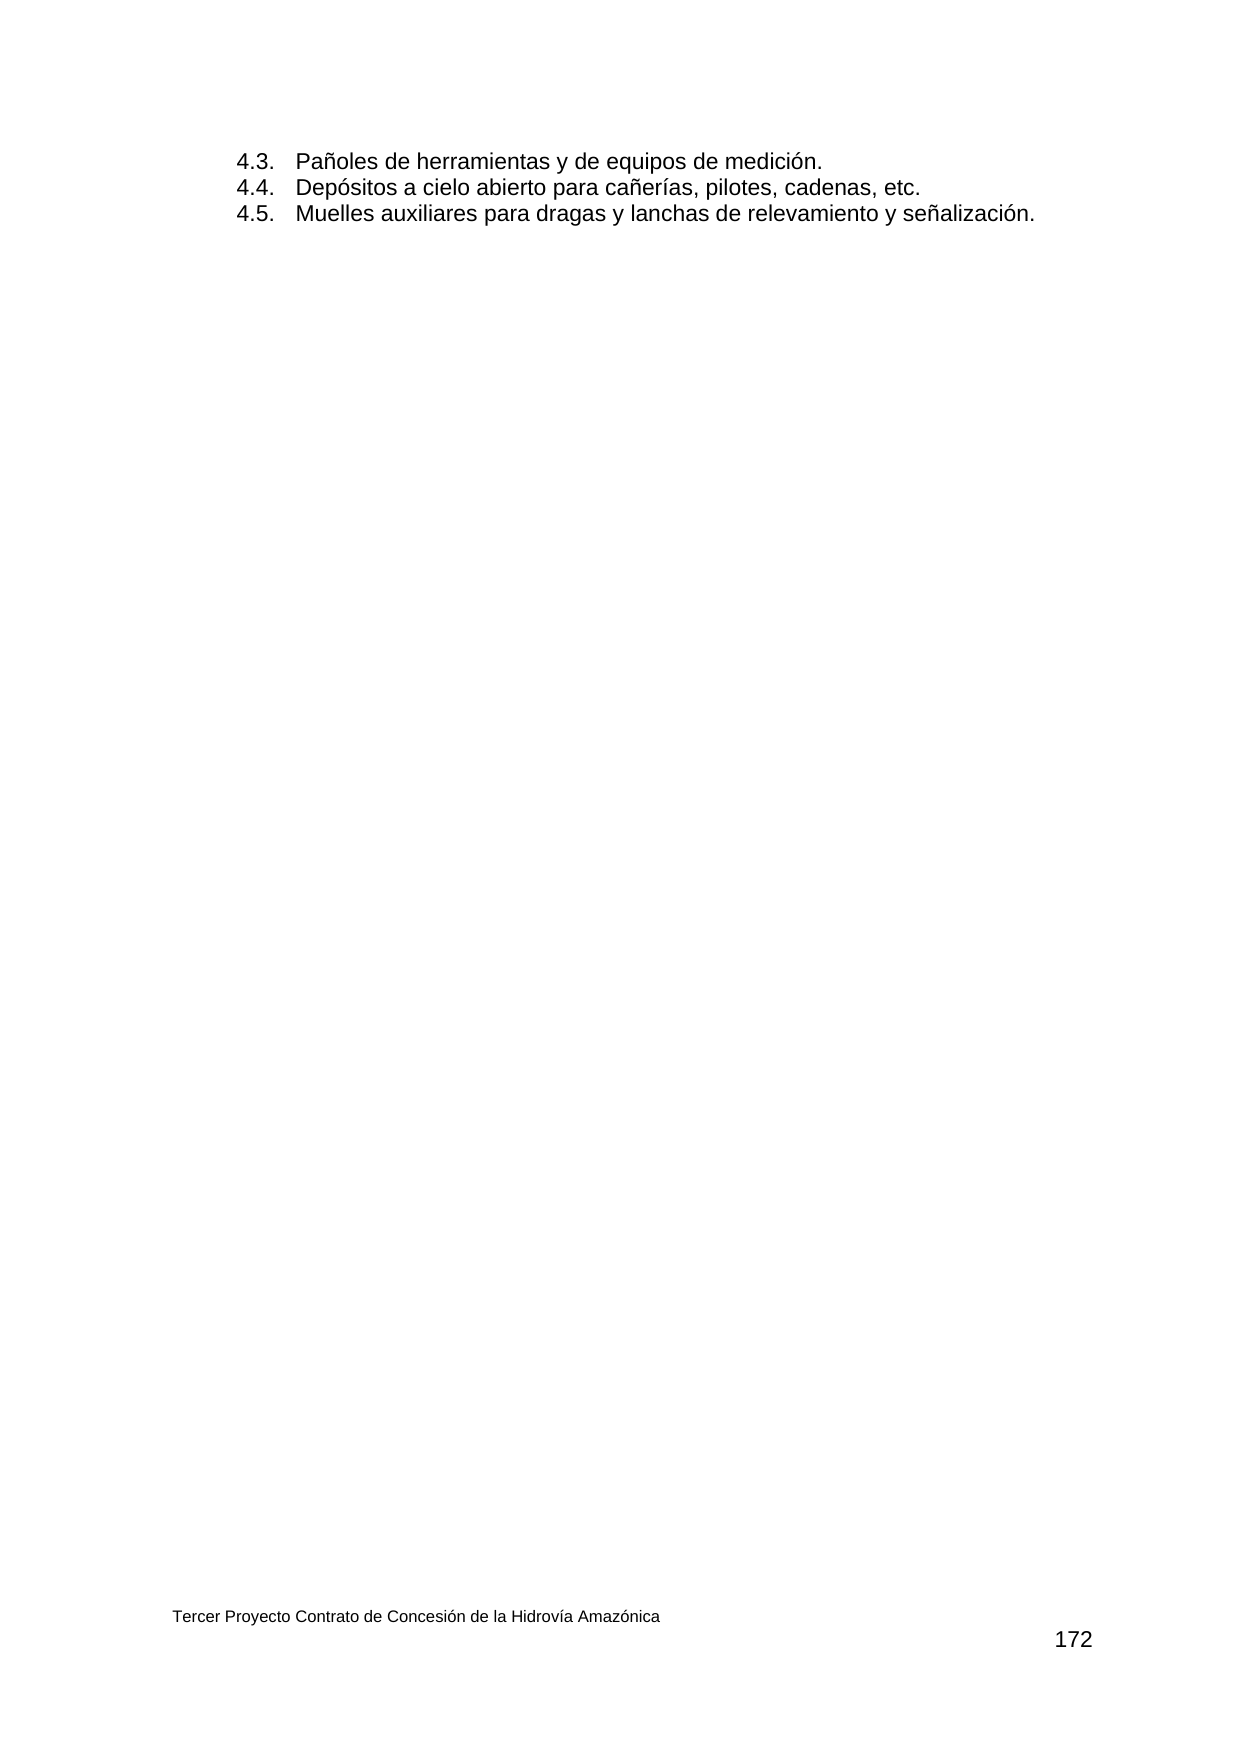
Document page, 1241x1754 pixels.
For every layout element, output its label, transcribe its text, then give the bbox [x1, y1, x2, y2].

list Muelles auxiliares para dragas y lanchas de relevamiento y señalización. [236, 200, 1092, 227]
list Depósitos a cielo abierto para cañerías, pilotes, cadenas, etc. [236, 174, 1092, 200]
list Pañoles de herramientas y de equipos de medición. [236, 148, 1092, 174]
